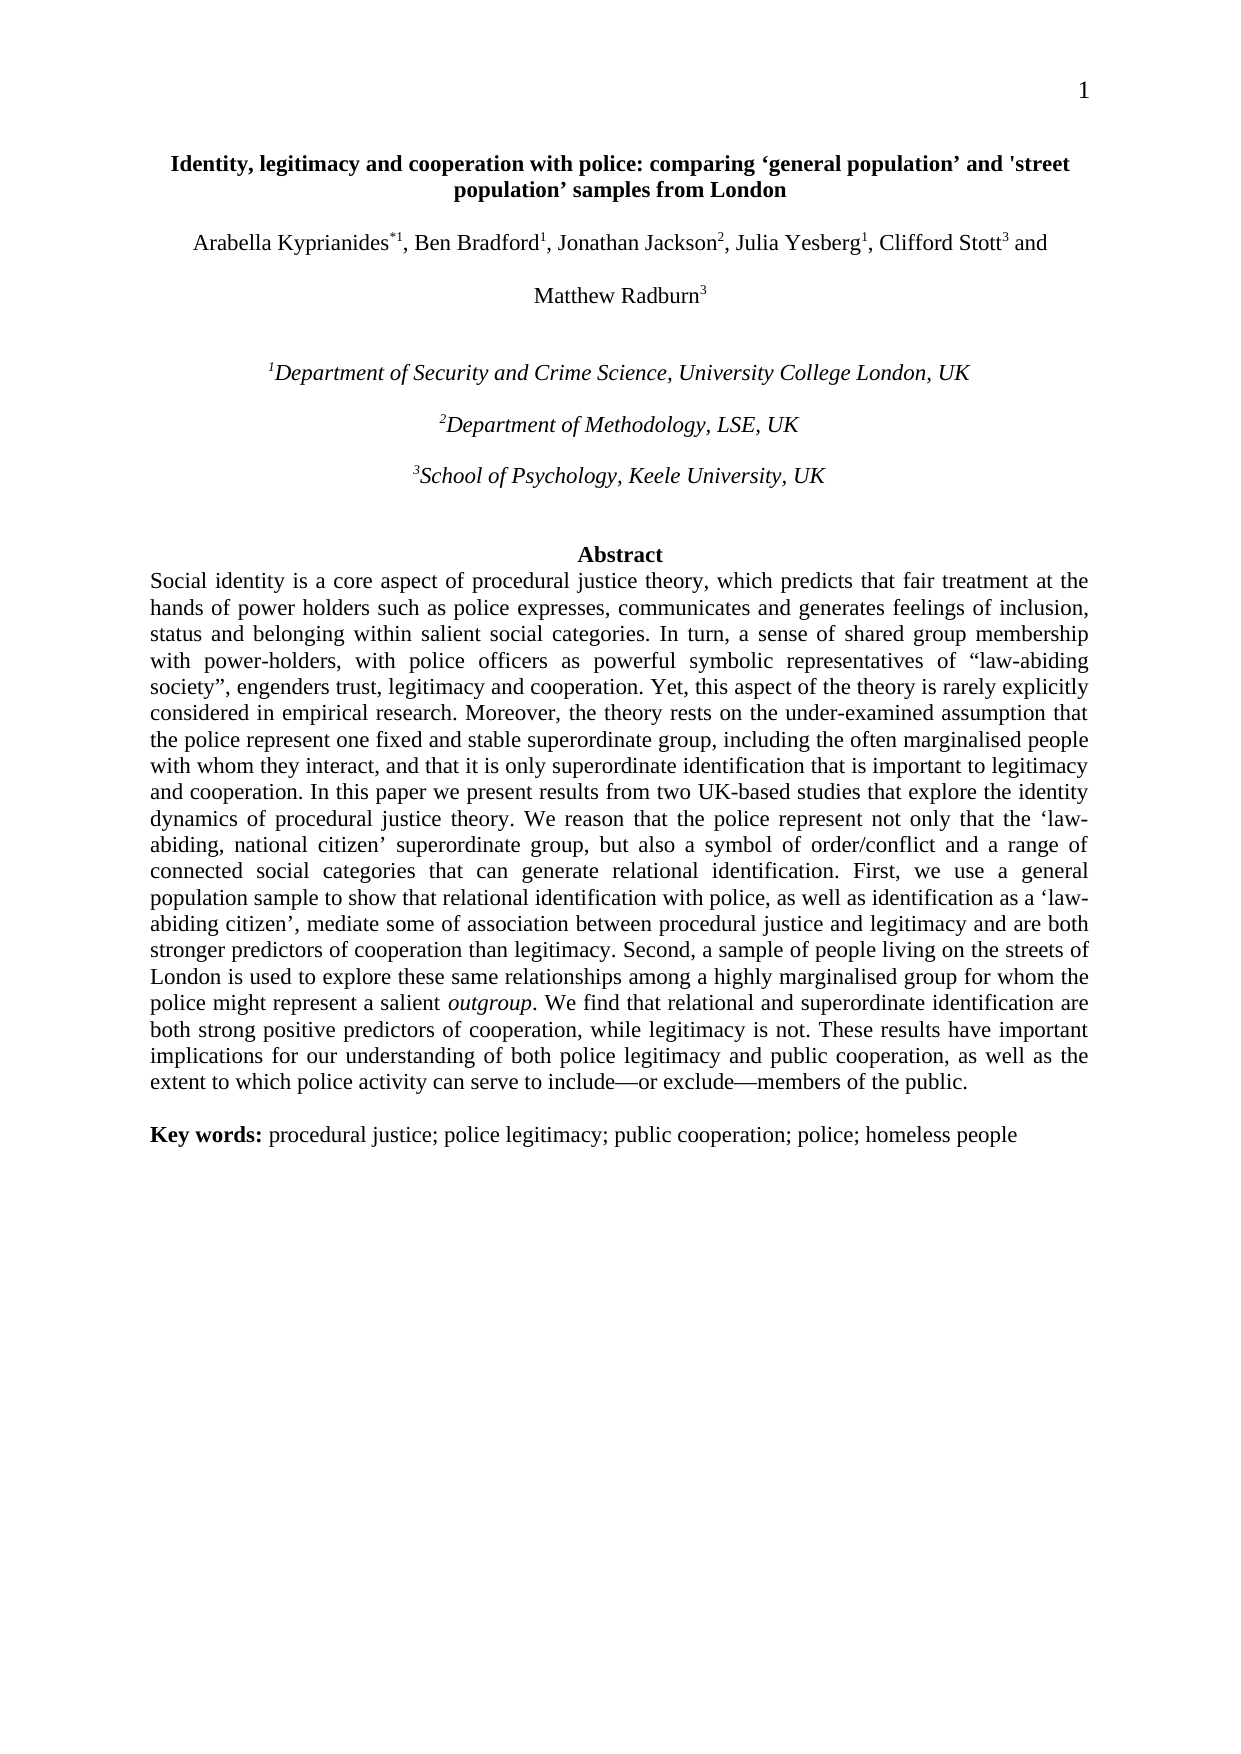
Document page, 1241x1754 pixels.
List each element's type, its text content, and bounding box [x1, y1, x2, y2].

text 1Department of Security and Crime Science, University College London, UK [150, 359, 1090, 386]
text Identity, legitimacy and cooperation with police: comparing ‘general population’ and 'street population’ samples from London [787, 150, 1090, 203]
text Arabella Kyprianides*1, Ben Bradford1, Jonathan Jackson2, Julia Yesberg1, Clifford Stott3 and Matthew Radburn3 [150, 229, 1090, 308]
text Social identity is a core aspect of procedural justice theory, which predicts that fair treatment at the hands of power holders such as police expresses, communicates and generates feelings of inclusion, status and belonging within salient social categories. In turn, a sense of shared group membership with power-holders, with police officers as powerful symbolic representatives of “law-abiding society”, engenders trust, legitimacy and cooperation. Yet, this aspect of the theory is rarely explicitly considered in empirical research. Moreover, the theory rests on the under-examined assumption that the police represent one fixed and stable superordinate group, including the often marginalised people with whom they interact, and that it is only superordinate identification that is important to legitimacy and cooperation. In this paper we present results from two UK-based studies that explore the identity dynamics of procedural justice theory. We reason that the police represent not only that the ‘law-abiding, national citizen’ superordinate group, but also a symbol of order/conflict and a range of connected social categories that can generate relational identification. First, we use a general population sample to show that relational identification with police, as well as identification as a ‘law-abiding citizen’, mediate some of association between procedural justice and legitimacy and are both stronger predictors of cooperation than legitimacy. Second, a sample of people living on the streets of London is used to explore these same relationships among a highly marginalised group for whom the police might represent a salient outgroup. We find that relational and superordinate identification are both strong positive predictors of cooperation, while legitimacy is not. These results have important implications for our understanding of both police legitimacy and public cooperation, as well as the extent to which police activity can serve to include—or exclude—members of the public. [150, 568, 1090, 1095]
text Key words: procedural justice; police legitimacy; public cooperation; police; homeless people [150, 1121, 1090, 1147]
text Abstract [150, 541, 1090, 568]
text Identity, legitimacy and cooperation with police: comparing ‘general population’ and 'street population’ samples from London [150, 150, 454, 203]
text 3School of Psychology, Keele University, UK [150, 462, 1090, 488]
text 2Department of Methodology, LSE, UK [150, 411, 1090, 437]
